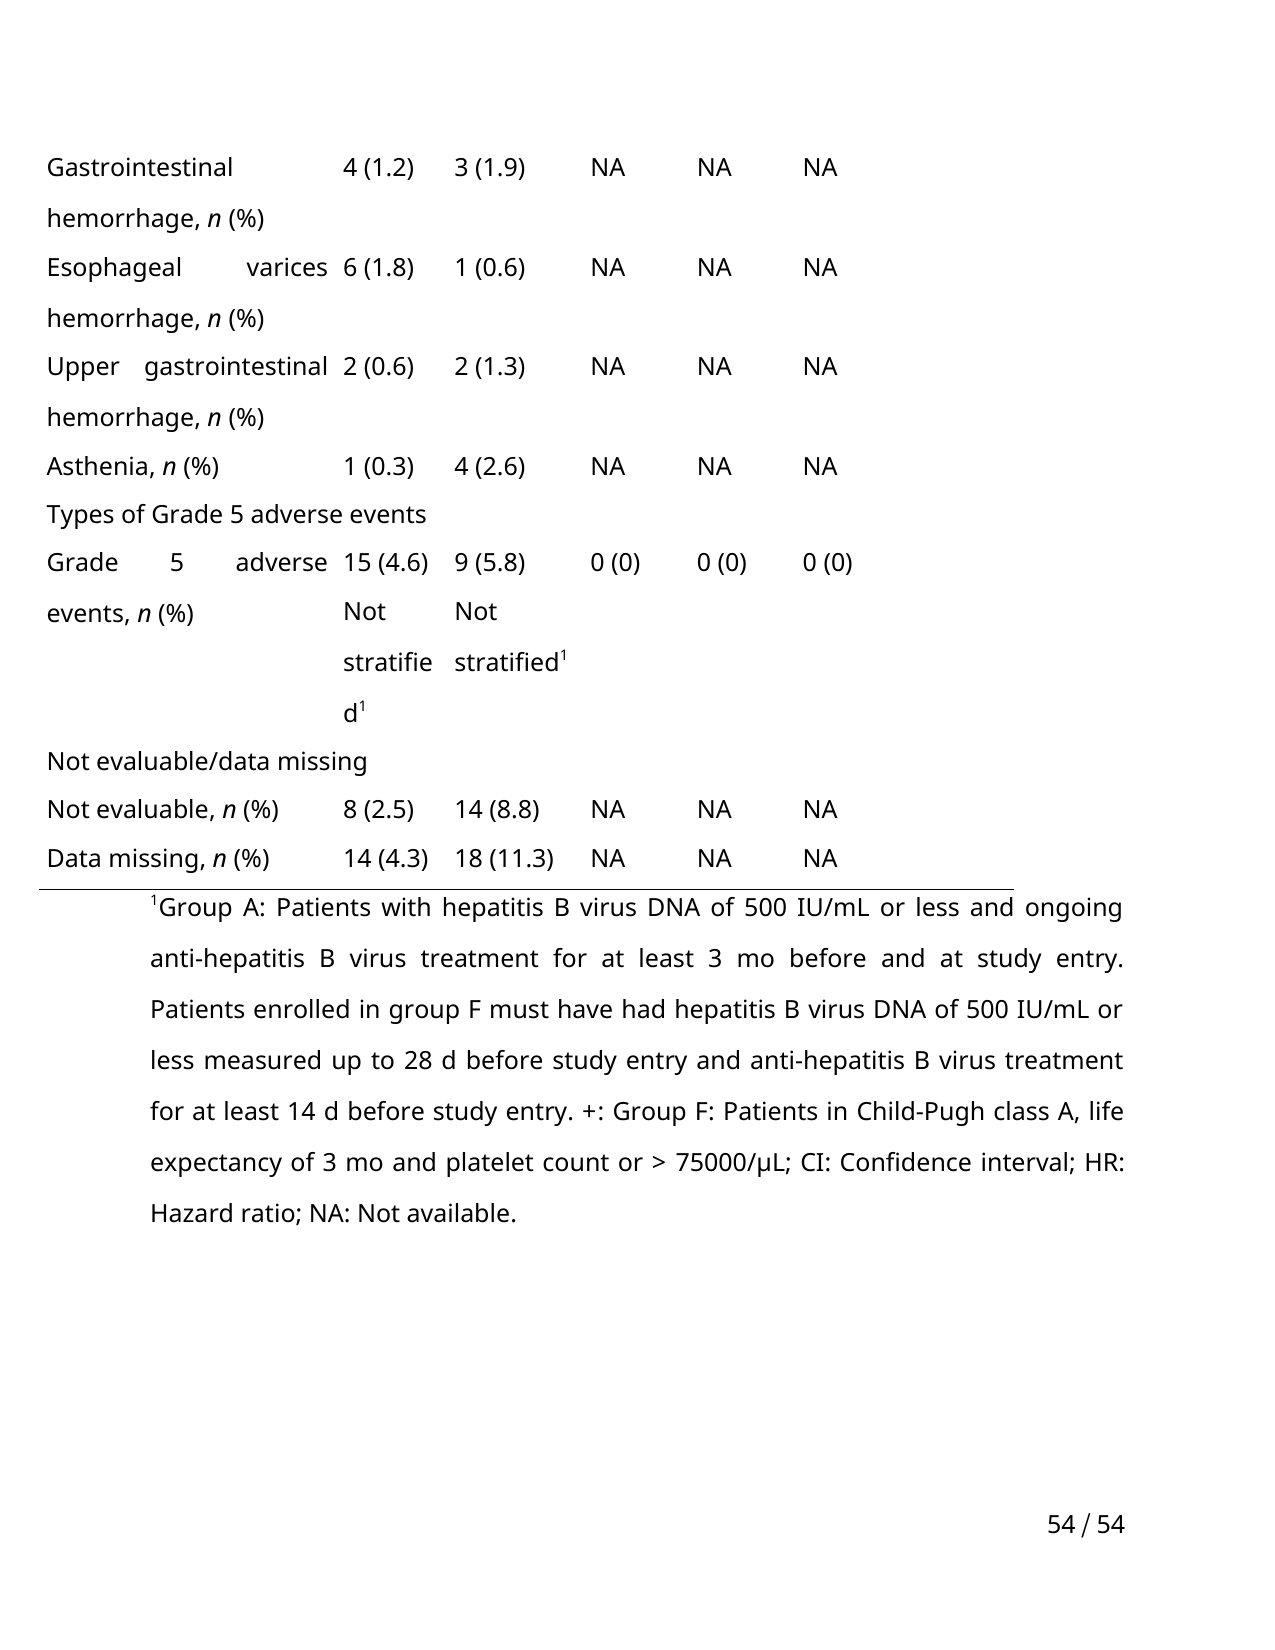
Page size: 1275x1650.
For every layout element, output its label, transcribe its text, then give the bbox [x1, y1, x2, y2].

table_cell Not evaluable/data missing [39, 744, 1014, 792]
table_cell 8 (2.5) [336, 792, 447, 840]
table_cell 4 (1.2) [336, 150, 447, 249]
table_cell NA [689, 150, 795, 249]
table_cell 18 (11.3) [447, 840, 583, 888]
table_cell NA [583, 840, 689, 888]
table_cell NA [583, 448, 689, 496]
table_cell NA [795, 249, 1014, 349]
table_cell Not stratified1 [336, 593, 447, 743]
table_cell Data missing, n (%) [39, 840, 336, 888]
table_cell Gastrointestinal hemorrhage, n (%) [39, 150, 336, 249]
table_cell 3 (1.9) [447, 150, 583, 249]
table_cell NA [583, 792, 689, 840]
text 1Group A: Patients with hepatitis B virus DNA of 500 IU/mL or less and ongoing anti-hepatitis B virus treatment for at least 3 mo before and at study entry. Patients enrolled in group F must have had hepatitis B virus DNA of 500 IU/mL or less measured up to 28 d before study entry and anti-hepatitis B virus treatment for at least 14 d before study entry. +: Group F: Patients in Child-Pugh class A, life expectancy of 3 mo and platelet count or > 75000/μL; CI: Confidence interval; HR: Hazard ratio; NA: Not available. [150, 889, 1125, 1230]
table_cell NA [795, 349, 1014, 448]
table_cell 2 (0.6) [336, 349, 447, 448]
table_cell 4 (2.6) [447, 448, 583, 496]
table_cell NA [689, 840, 795, 888]
table_cell NA [689, 792, 795, 840]
table_cell 6 (1.8) [336, 249, 447, 349]
table_cell 14 (4.3) [336, 840, 447, 888]
table_cell 2 (1.3) [447, 349, 583, 448]
table_cell NA [689, 349, 795, 448]
table_cell NA [583, 150, 689, 249]
table_cell 9 (5.8) [447, 545, 583, 593]
table_cell NA [583, 349, 689, 448]
table_cell 1 (0.6) [447, 249, 583, 349]
table_cell 0 (0) [689, 545, 795, 743]
table_cell Not evaluable, n (%) [39, 792, 336, 840]
table_cell Esophageal varices hemorrhage, n (%) [39, 249, 336, 349]
table_cell 15 (4.6) [336, 545, 447, 593]
table_cell 14 (8.8) [447, 792, 583, 840]
table_cell NA [689, 249, 795, 349]
table_cell Asthenia, n (%) [39, 448, 336, 496]
table_cell Not stratified1 [447, 593, 583, 743]
table_cell NA [795, 150, 1014, 249]
table_cell NA [795, 840, 1014, 888]
table_cell Types of Grade 5 adverse events [39, 496, 1014, 545]
table_cell 0 (0) [583, 545, 689, 743]
table_cell NA [795, 792, 1014, 840]
table_cell NA [795, 448, 1014, 496]
table_cell 0 (0) [795, 545, 1014, 743]
table_cell NA [583, 249, 689, 349]
table_cell Upper gastrointestinal hemorrhage, n (%) [39, 349, 336, 448]
table_cell NA [689, 448, 795, 496]
table_cell 1 (0.3) [336, 448, 447, 496]
table_cell Grade 5 adverse events, n (%) [39, 545, 336, 743]
